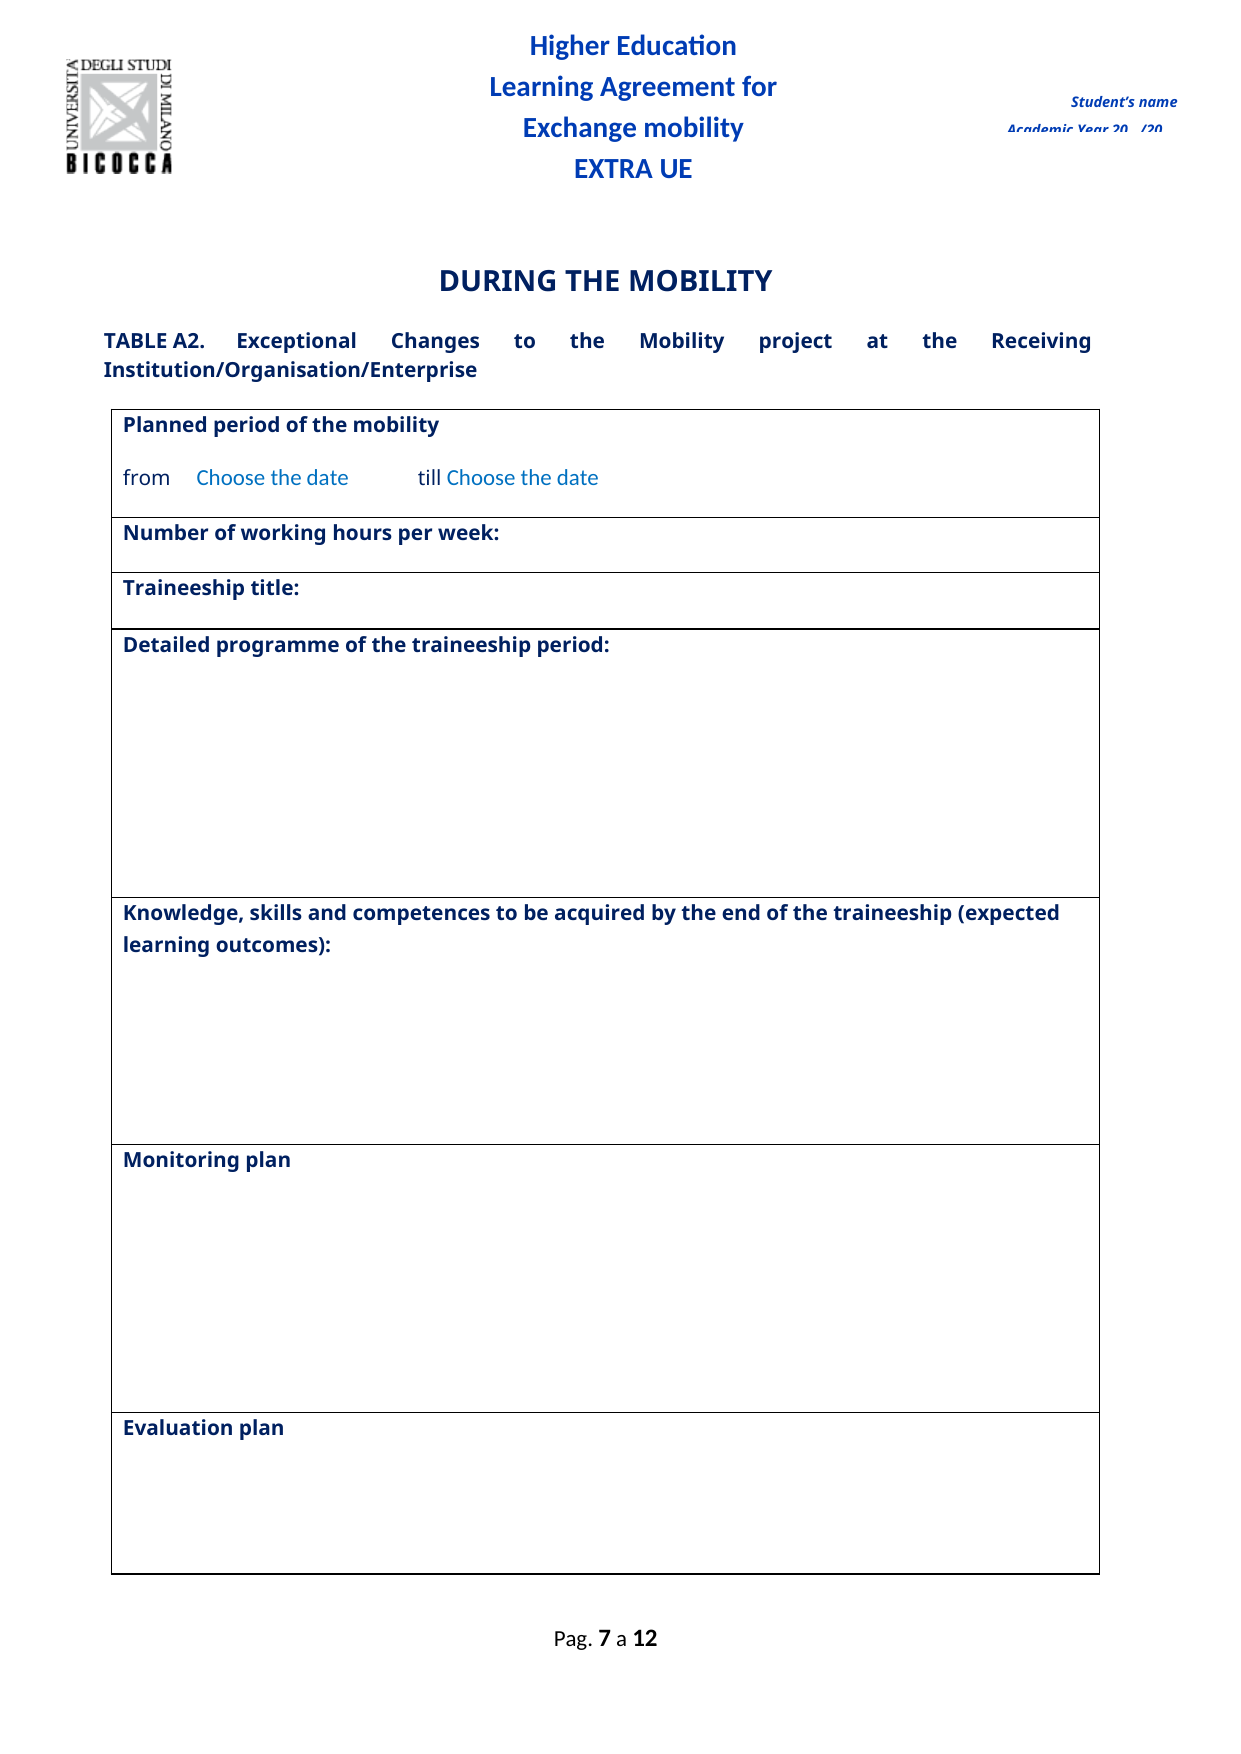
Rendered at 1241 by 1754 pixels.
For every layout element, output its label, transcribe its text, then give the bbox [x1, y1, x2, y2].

table_cell Monitoring plan [112, 1145, 1099, 1412]
table_cell Knowledge, skills and competences to be acquired by the end of the traineeship (expected learning outcomes): [112, 898, 1099, 1144]
table_cell Traineeship title: [112, 573, 1099, 628]
table_cell Evaluation plan [112, 1413, 1099, 1573]
table_cell Number of working hours per week: [112, 518, 1099, 571]
table_cell Detailed programme of the traineeship period: [112, 630, 1099, 896]
table_header Planned period of the mobility from till [112, 410, 1099, 517]
text DURING THE MOBILITY [15, 260, 1196, 300]
subtitle TABLE A2. Exceptional Changes to the Mobility project at the Receiving Institution/Organisation/Enterprise [103, 327, 1093, 383]
picture [66, 59, 172, 174]
